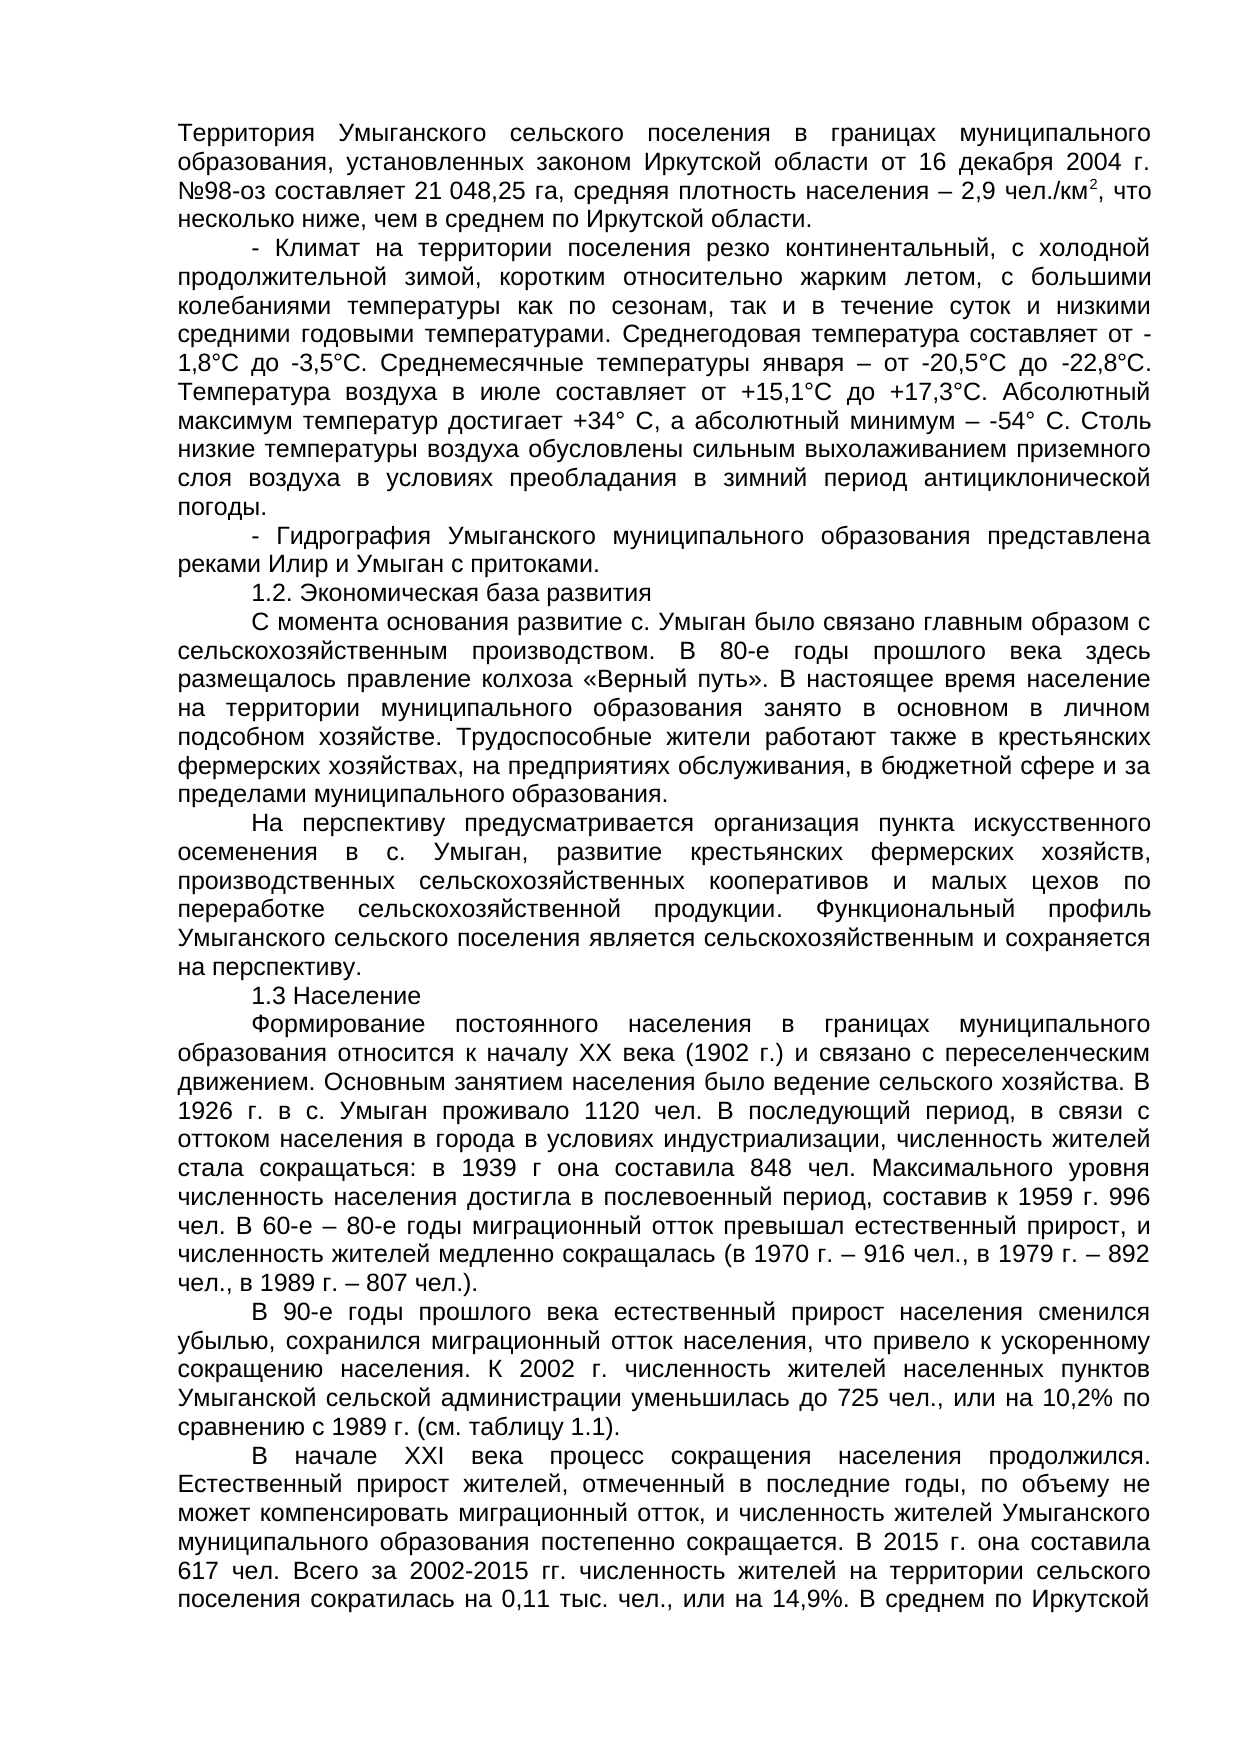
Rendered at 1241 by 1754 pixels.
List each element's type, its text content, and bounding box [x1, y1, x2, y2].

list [177, 1441, 1152, 1613]
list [177, 118, 1152, 233]
text 1.2. Экономическая база развития [251, 578, 1152, 607]
list - Климат на территории поселения резко континентальный, с холодной продолжительной зимой, коротким относительно жарким летом, с большими колебаниями температуры как по сезонам, так и в течение суток и низкими средними годовыми температурами. Среднегодовая температура составляет от -1,8°С до -3,5°С. Среднемесячные температуры января – от -20,5°С до -22,8°С. Температура воздуха в июле составляет от +15,1°С до +17,3°С. Абсолютный максимум температур достигает +34° С, а абсолютный минимум – -54° С. Столь низкие температуры воздуха обусловлены сильным выхолаживанием приземного слоя воздуха в условиях преобладания в зимний период антициклонической погоды. [177, 233, 1152, 521]
list С момента основания развитие с. Умыган было связано главным образом с сельскохозяйственным производством. В 80-е годы прошлого века здесь размещалось правление колхоза «Верный путь». В настоящее время население на территории муниципального образования занято в основном в личном подсобном хозяйстве. Трудоспособные жители работают также в крестьянских фермерских хозяйствах, на предприятиях обслуживания, в бюджетной сфере и за пределами муниципального образования. [177, 607, 1152, 808]
list 1.3 Население [177, 981, 1152, 1009]
list В 90-е годы прошлого века естественный прирост населения сменился убылью, сохранился миграционный отток населения, что привело к ускоренному сокращению населения. К 2002 г. численность жителей населенных пунктов Умыганской сельской администрации уменьшилась до 725 чел., или на 10,2% по сравнению с 1989 г. (см. таблицу 1.1). [177, 1297, 1152, 1441]
list Формирование постоянного населения в границах муниципального образования относится к началу ХХ века (1902 г.) и связано с переселенческим движением. Основным занятием населения было ведение сельского хозяйства. В 1926 г. в с. Умыган проживало 1120 чел. В последующий период, в связи с оттоком населения в города в условиях индустриализации, численность жителей стала сокращаться: в 1939 г она составила 848 чел. Максимального уровня численность населения достигла в послевоенный период, составив к 1959 г. 996 чел. В 60-е – 80-е годы миграционный отток превышал естественный прирост, и численность жителей медленно сокращалась (в 1970 г. – 916 чел., в 1979 г. – 892 чел., в 1989 г. – 807 чел.). [177, 1009, 1152, 1297]
list На перспективу предусматривается организация пункта искусственного осеменения в с. Умыган, развитие крестьянских фермерских хозяйств, производственных сельскохозяйственных кооперативов и малых цехов по переработке сельскохозяйственной продукции. Функциональный профиль Умыганского сельского поселения является сельскохозяйственным и сохраняется на перспективу. [177, 808, 1152, 981]
text - Гидрография Умыганского муниципального образования представлена реками Илир и Умыган с притоками. [177, 521, 1152, 578]
